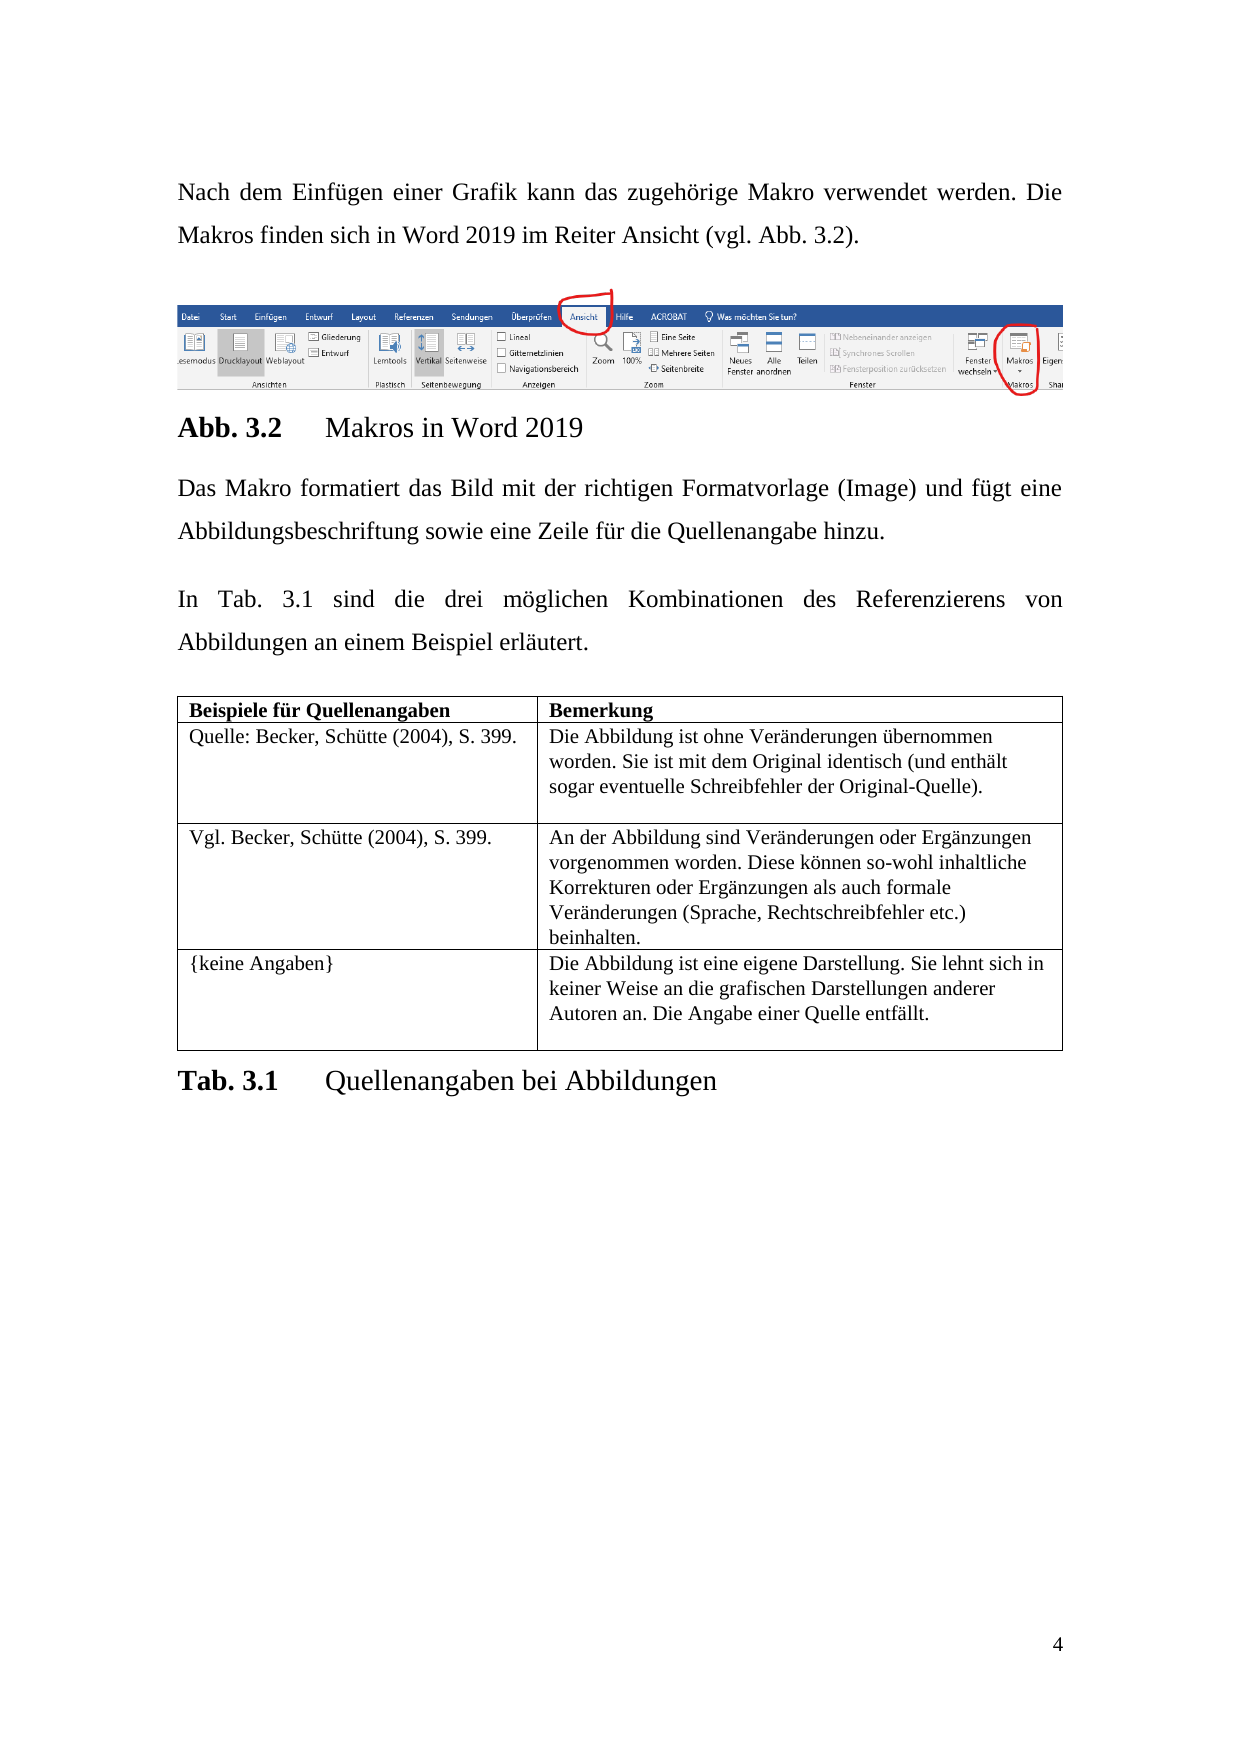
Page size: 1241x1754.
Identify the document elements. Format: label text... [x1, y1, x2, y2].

table_cell Die Abbildung ist ohne Veränderungen übernommen worden. Sie ist mit dem Original identisch (und enthält sogar eventuelle Schreibfehler der Original-Quelle). [538, 723, 1062, 823]
text Abb. 3.2 Makros in Word 2019 [177, 410, 1063, 444]
table_cell An der Abbildung sind Veränderungen oder Ergänzungen vorgenommen worden. Diese können so-wohl inhaltliche Korrekturen oder Ergänzungen als auch formale Veränderungen (Sprache, Rechtschreibfehler etc.) beinhalten. [538, 824, 1062, 949]
table_cell Vgl. Becker, Schütte (2004), S. 399. [178, 824, 537, 949]
table_header Bemerkung [538, 697, 1062, 722]
table_cell Quelle: Becker, Schütte (2004), S. 399. [178, 723, 537, 823]
text In Tab. 3.1 sind die drei möglichen Kombinationen des Referenzierens von Abbildungen an einem Beispiel erläutert. [177, 584, 1063, 656]
table_cell Die Abbildung ist eine eigene Darstellung. Sie lehnt sich in keiner Weise an die grafischen Darstellungen anderer Autoren an. Die Angabe einer Quelle entfällt. [538, 950, 1062, 1050]
text Das Makro formatiert das Bild mit der richtigen Formatvorlage (Image) und fügt eine Abbildungsbeschriftung sowie eine Zeile für die Quellenangabe hinzu. [177, 473, 1063, 545]
table_header Beispiele für Quellenangaben [178, 697, 537, 722]
text Nach dem Einfügen einer Grafik kann das zugehörige Makro verwendet werden. Die Makros finden sich in Word 2019 im Reiter Ansicht (vgl. Abb. 3.2). [177, 177, 1063, 249]
table_cell {keine Angaben} [178, 950, 537, 1050]
text Tab. 3.1 Quellenangaben bei Abbildungen [177, 1063, 1063, 1097]
picture [177, 288, 1063, 398]
